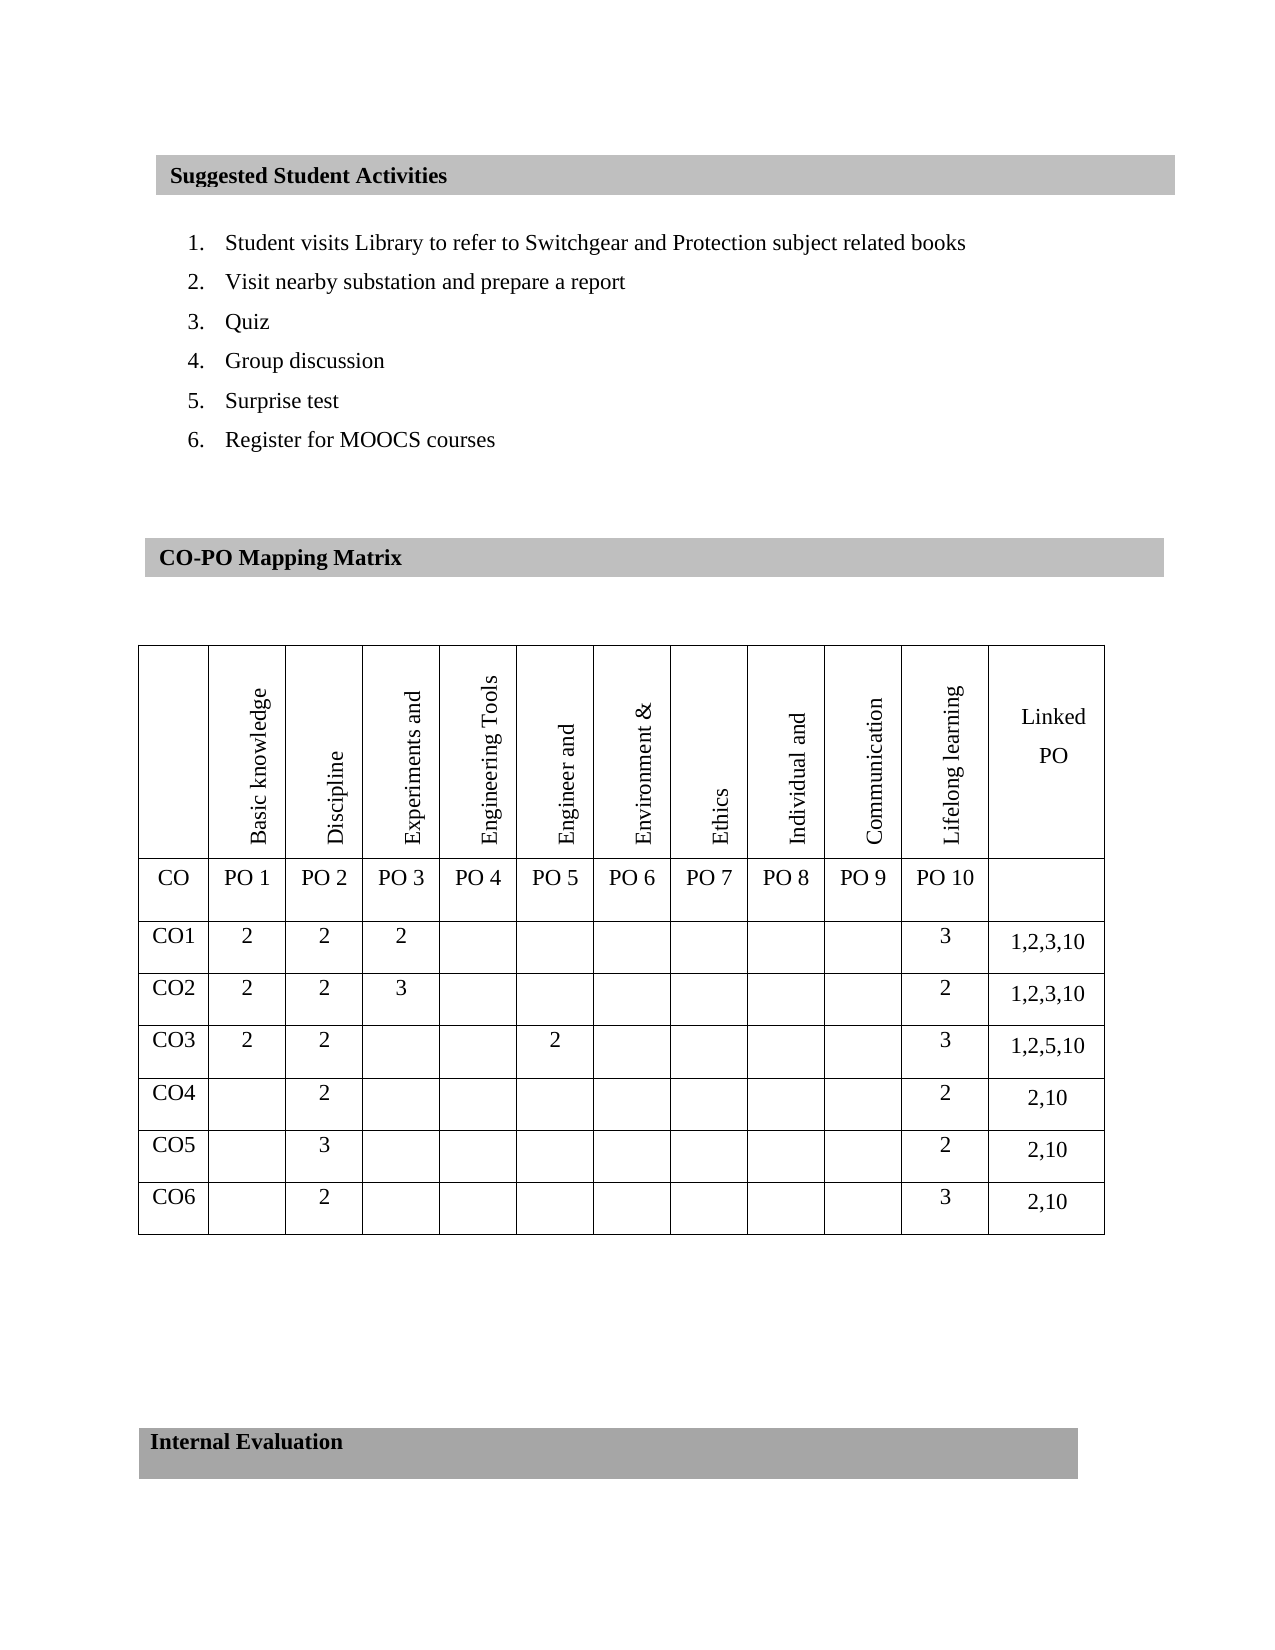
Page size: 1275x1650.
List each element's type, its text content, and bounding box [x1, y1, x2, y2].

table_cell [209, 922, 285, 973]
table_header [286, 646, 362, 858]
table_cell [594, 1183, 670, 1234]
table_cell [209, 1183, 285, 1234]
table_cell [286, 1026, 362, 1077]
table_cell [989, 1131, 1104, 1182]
list Group discussion [187, 347, 1125, 374]
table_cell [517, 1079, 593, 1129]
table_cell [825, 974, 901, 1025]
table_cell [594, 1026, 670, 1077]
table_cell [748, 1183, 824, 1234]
list Student visits Library to refer to Switchgear and Protection subject related books [187, 229, 1125, 255]
list Surprise test [187, 387, 1125, 413]
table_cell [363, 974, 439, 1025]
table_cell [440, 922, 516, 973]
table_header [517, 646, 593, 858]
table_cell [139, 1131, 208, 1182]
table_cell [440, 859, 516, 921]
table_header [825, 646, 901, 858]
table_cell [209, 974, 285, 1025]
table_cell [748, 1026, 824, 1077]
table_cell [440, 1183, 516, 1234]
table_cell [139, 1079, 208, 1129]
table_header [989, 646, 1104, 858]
list Quiz [187, 308, 1125, 334]
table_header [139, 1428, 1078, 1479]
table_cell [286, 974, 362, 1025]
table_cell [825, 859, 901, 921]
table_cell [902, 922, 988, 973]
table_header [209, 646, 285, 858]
list Register for MOOCS courses [187, 426, 1125, 453]
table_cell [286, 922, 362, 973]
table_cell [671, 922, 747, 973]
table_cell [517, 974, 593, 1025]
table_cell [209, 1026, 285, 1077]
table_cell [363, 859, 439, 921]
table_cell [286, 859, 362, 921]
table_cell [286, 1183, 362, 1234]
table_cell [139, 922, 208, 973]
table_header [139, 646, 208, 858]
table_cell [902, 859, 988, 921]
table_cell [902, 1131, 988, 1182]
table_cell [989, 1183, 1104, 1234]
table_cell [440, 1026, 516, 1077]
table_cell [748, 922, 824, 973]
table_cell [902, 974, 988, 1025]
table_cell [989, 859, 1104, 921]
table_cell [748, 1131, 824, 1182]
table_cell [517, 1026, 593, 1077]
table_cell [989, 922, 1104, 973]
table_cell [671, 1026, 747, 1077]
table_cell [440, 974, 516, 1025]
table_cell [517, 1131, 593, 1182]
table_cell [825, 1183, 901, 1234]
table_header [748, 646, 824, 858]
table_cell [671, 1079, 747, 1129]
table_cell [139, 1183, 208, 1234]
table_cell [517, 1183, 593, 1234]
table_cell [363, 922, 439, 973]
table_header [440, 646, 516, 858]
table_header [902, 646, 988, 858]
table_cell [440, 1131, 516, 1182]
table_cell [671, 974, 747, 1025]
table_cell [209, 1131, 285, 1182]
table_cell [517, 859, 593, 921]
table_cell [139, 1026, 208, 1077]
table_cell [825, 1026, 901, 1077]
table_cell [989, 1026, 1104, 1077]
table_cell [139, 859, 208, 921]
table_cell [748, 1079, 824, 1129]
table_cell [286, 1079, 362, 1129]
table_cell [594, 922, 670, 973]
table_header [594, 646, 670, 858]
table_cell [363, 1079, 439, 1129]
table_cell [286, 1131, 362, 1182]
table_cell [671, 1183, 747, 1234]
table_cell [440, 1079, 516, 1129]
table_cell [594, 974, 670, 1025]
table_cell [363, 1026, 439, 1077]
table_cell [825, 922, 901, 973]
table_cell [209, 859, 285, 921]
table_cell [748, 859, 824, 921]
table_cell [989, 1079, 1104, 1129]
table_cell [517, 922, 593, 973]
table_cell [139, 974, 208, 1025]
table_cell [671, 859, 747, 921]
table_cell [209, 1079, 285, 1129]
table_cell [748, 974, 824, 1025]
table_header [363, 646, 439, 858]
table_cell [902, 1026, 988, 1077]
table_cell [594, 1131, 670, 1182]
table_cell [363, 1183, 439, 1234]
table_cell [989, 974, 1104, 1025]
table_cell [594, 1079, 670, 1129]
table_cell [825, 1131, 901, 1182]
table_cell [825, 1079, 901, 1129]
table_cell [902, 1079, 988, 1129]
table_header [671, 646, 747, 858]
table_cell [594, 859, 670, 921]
list Visit nearby substation and prepare a report [187, 268, 1125, 295]
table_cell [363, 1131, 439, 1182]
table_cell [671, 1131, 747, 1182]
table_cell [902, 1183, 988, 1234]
